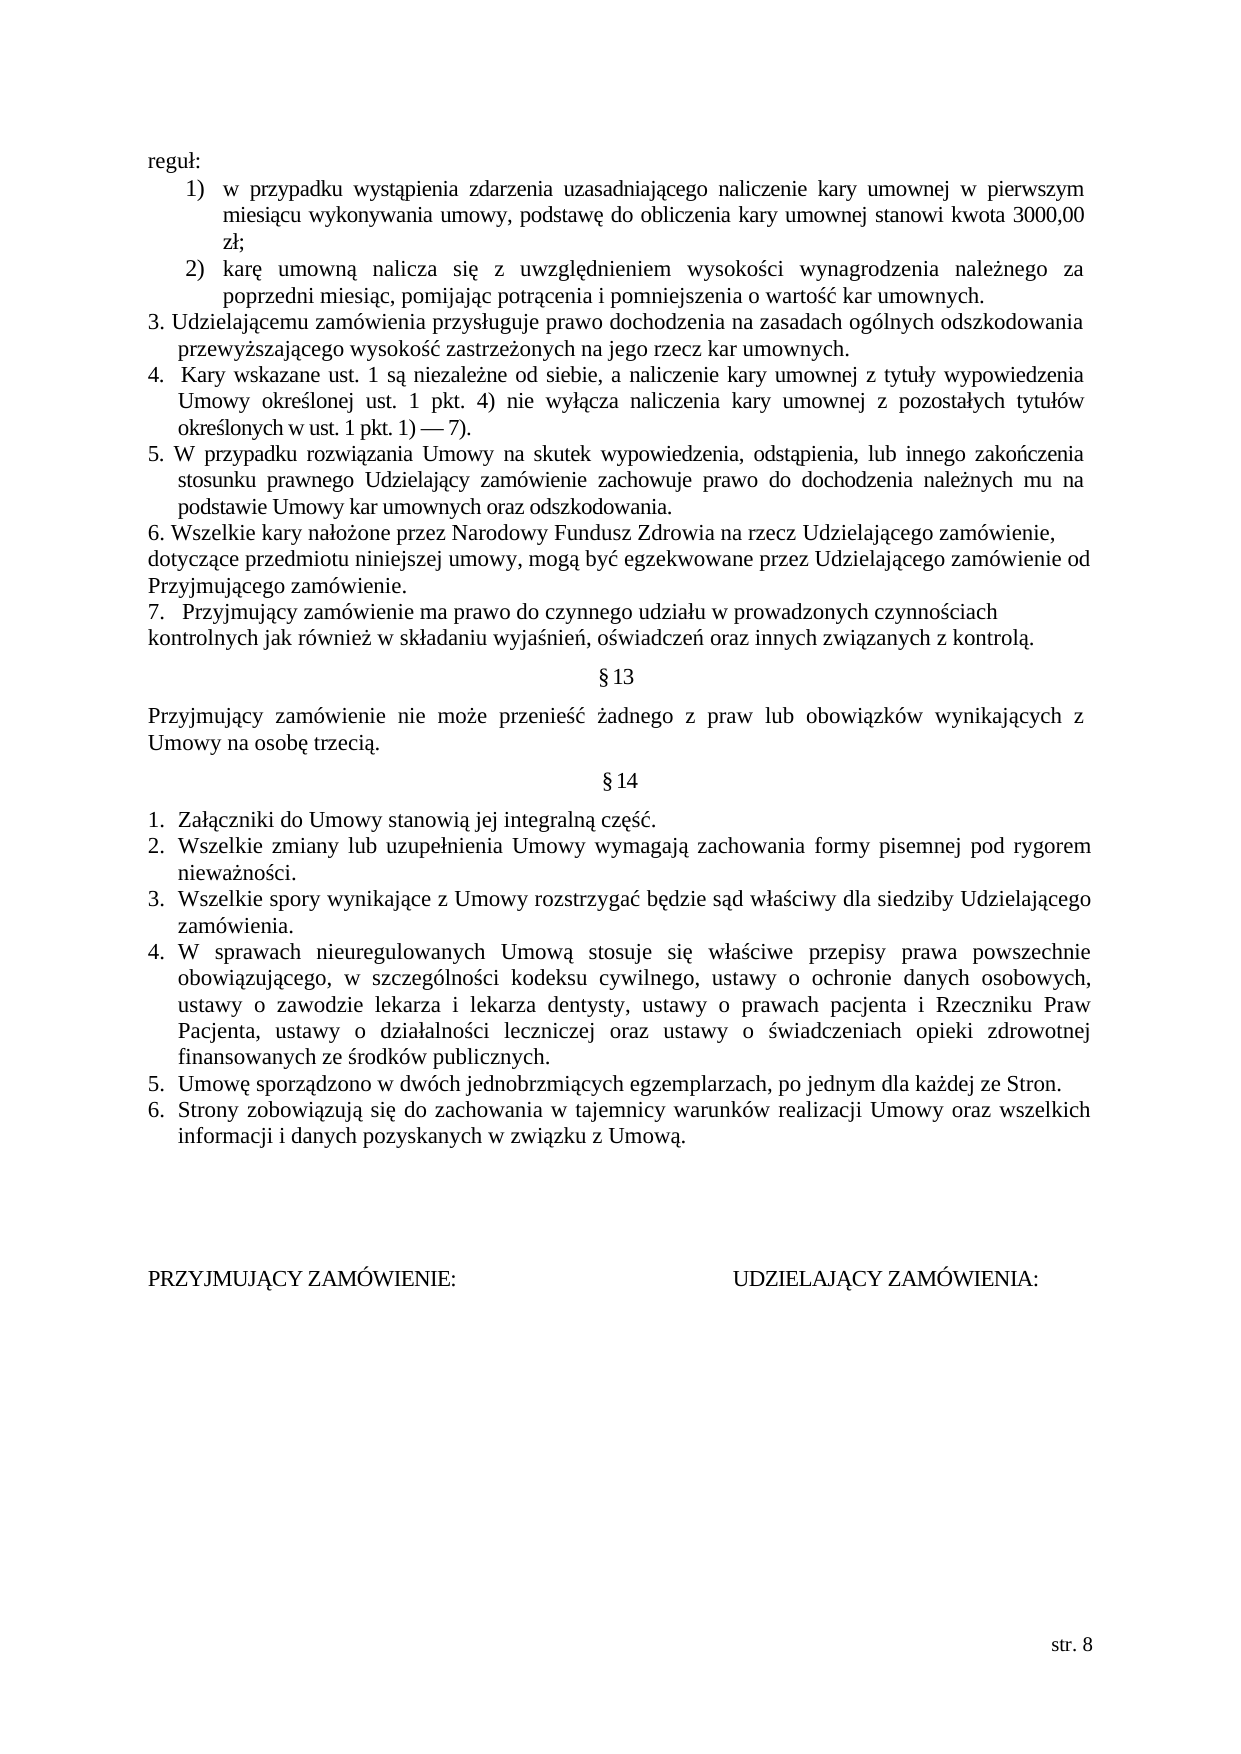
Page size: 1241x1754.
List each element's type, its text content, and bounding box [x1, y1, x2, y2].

list W sprawach nieuregulowanych Umową stosuje się właściwe przepisy prawa powszechnie obowiązującego, w szczególności kodeksu cywilnego, ustawy o ochronie danych osobowych, ustawy o zawodzie lekarza i lekarza dentysty, ustawy o prawach pacjenta i Rzeczniku Praw Pacjenta, ustawy o działalności leczniczej oraz ustawy o świadczeniach opieki zdrowotnej finansowanych ze środków publicznych. [148, 938, 1093, 1070]
list Wszelkie zmiany lub uzupełnienia Umowy wymagają zachowania formy pisemnej pod rygorem nieważności. [148, 833, 1093, 885]
list karę umowną nalicza się z uwzględnieniem wysokości wynagrodzenia należnego za poprzedni miesiąc, pomijając potrącenia i pomniejszenia o wartość kar umownych. [185, 254, 1085, 308]
text 5. W przypadku rozwiązania Umowy na skutek wypowiedzenia, odstąpienia, lub innego zakończenia stosunku prawnego Udzielający zamówienie zachowuje prawo do dochodzenia należnych mu na podstawie Umowy kar umownych oraz odszkodowania. [148, 440, 1085, 519]
text 6. Wszelkie kary nałożone przez Narodowy Fundusz Zdrowia na rzecz Udzielającego zamówienie, dotyczące przedmiotu niniejszej umowy, mogą być egzekwowane przez Udzielającego zamówienie od Przyjmującego zamówienie. [148, 519, 1093, 598]
text 3. Udzielającemu zamówienia przysługuje prawo dochodzenia na zasadach ogólnych odszkodowania przewyższającego wysokość zastrzeżonych na jego rzecz kar umownych. [148, 308, 1085, 361]
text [148, 148, 1085, 174]
text §14 [148, 767, 1093, 794]
text 4. Kary wskazane ust. 1 są niezależne od siebie, a naliczenie kary umownej z tytuły wypowiedzenia Umowy określonej ust. 1 pkt. 4) nie wyłącza naliczenia kary umownej z pozostałych tytułów określonych w ust. 1 pkt. 1) — 7). [148, 361, 1085, 440]
text §13 [148, 663, 1085, 690]
list Załączniki do Umowy stanowią jej integralną część. [148, 806, 1093, 833]
text Przyjmujący zamówienie nie może przenieść żadnego z praw lub obowiązków wynikających z Umowy na osobę trzecią. [148, 702, 1085, 755]
list Strony zobowiązują się do zachowania w tajemnicy warunków realizacji Umowy oraz wszelkich informacji i danych pozyskanych w związku z Umową. [148, 1096, 1093, 1149]
text 7. Przyjmujący zamówienie ma prawo do czynnego udziału w prowadzonych czynnościach kontrolnych jak również w składaniu wyjaśnień, oświadczeń oraz innych związanych z kontrolą. [148, 598, 1093, 651]
text PRZYJMUJĄCY ZAMÓWIENIE: UDZIELAJĄCY ZAMÓWIENIA: [148, 1265, 1093, 1291]
list Wszelkie spory wynikające z Umowy rozstrzygać będzie sąd właściwy dla siedziby Udzielającego zamówienia. [148, 885, 1093, 938]
list Umowę sporządzono w dwóch jednobrzmiących egzemplarzach, po jednym dla każdej ze Stron. [148, 1070, 1093, 1096]
list w przypadku wystąpienia zdarzenia uzasadniającego naliczenie kary umownej w pierwszym miesiącu wykonywania umowy, podstawę do obliczenia kary umownej stanowi kwota 3000,00 zł; [185, 174, 1085, 254]
